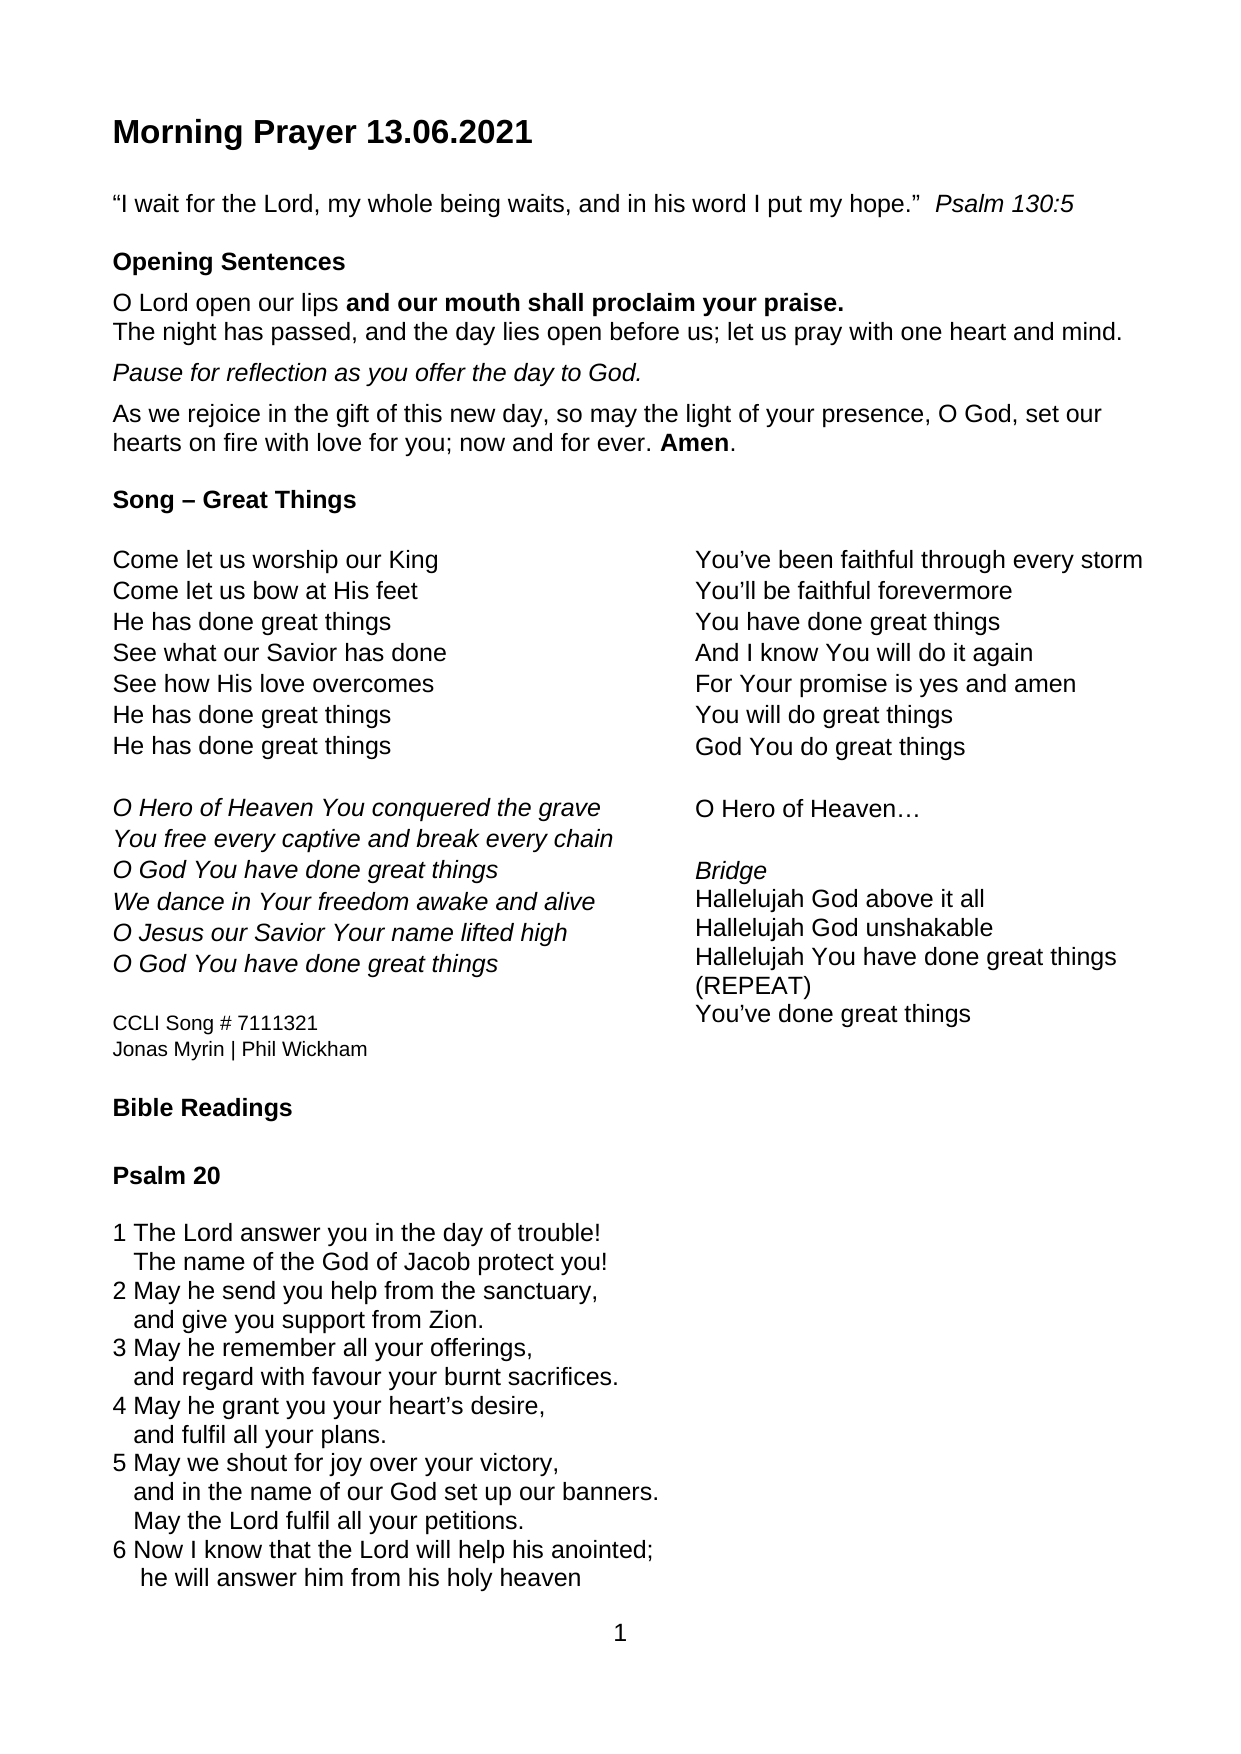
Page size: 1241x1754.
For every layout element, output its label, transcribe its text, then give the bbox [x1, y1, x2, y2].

text He has done great things [112, 607, 679, 636]
text May the Lord fulfil all your petitions. [112, 1506, 1128, 1535]
text Bible Readings [112, 1093, 1128, 1158]
text CCLI Song # 7111321 [112, 1011, 679, 1035]
text and fulfil all your plans. [112, 1420, 1128, 1448]
text 5 May we shout for joy over your victory, [112, 1448, 1128, 1477]
text See how His love overcomes [112, 669, 679, 698]
text You free every captive and break every chain [112, 824, 679, 853]
text We dance in Your freedom awake and alive [112, 887, 679, 915]
text and give you support from Zion. [112, 1305, 1128, 1333]
text he will answer him from his holy heaven [112, 1563, 1128, 1592]
text O God You have done great things [112, 949, 679, 977]
text Come let us bow at His feet [112, 576, 679, 605]
text O Hero of Heaven You conquered the grave [112, 793, 679, 822]
text He has done great things [112, 731, 679, 760]
text O Jesus our Savior Your name lifted high [112, 918, 679, 946]
text O God You have done great things [112, 856, 679, 884]
text 2 May he send you help from the sanctuary, [112, 1276, 1128, 1305]
text Jonas Myrin | Phil Wickham [112, 1037, 679, 1061]
text 1 The Lord answer you in the day of trouble! [112, 1218, 1128, 1247]
text Psalm 20 [112, 1161, 1128, 1190]
text See what our Savior has done [112, 638, 679, 667]
text Morning Prayer 13.06.2021 “I wait for the Lord, my whole being waits, and in his word I put my hope.” Psalm 130:5 Opening Sentences [112, 112, 1128, 275]
text 3 May he remember all your offerings, [112, 1333, 1128, 1362]
text O Lord open our lips and our mouth shall proclaim your praise. The night has passed, and the day lies open before us; let us pray with one heart and mind. [112, 288, 1128, 345]
text 6 Now I know that the Lord will help his anointed; [112, 1535, 1128, 1563]
text 4 May he grant you your heart’s desire, [112, 1391, 1128, 1420]
text He has done great things [112, 700, 679, 729]
text As we rejoice in the gift of this new day, so may the light of your presence, O God, set our hearts on fire with love for you; now and for ever. Amen. Song – Great Things [112, 399, 1128, 514]
text Come let us worship our King [112, 514, 1128, 574]
text The name of the God of Jacob protect you! [112, 1247, 1128, 1276]
text and regard with favour your burnt sacrifices. [112, 1362, 1128, 1391]
text and in the name of our God set up our banners. [112, 1477, 1128, 1506]
text Pause for reflection as you offer the day to God. [112, 358, 1128, 387]
